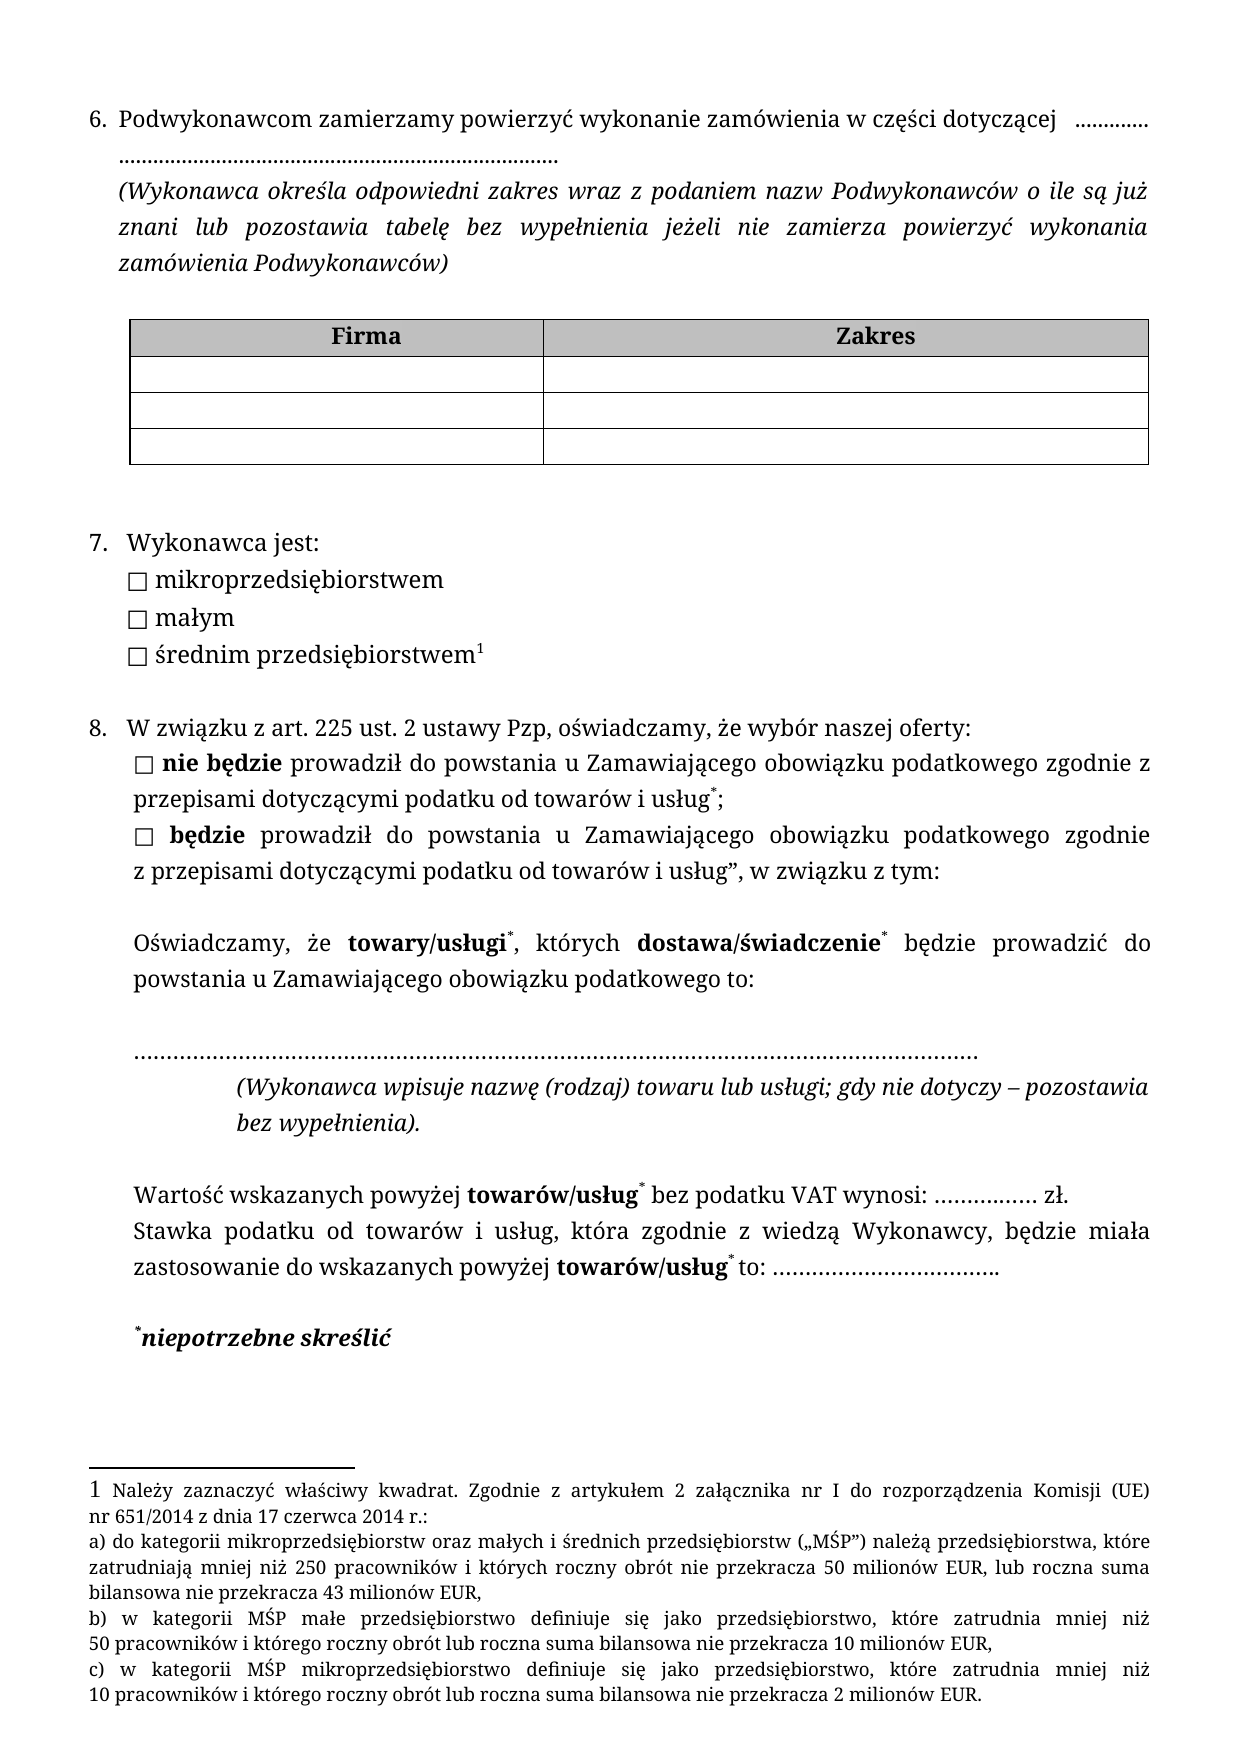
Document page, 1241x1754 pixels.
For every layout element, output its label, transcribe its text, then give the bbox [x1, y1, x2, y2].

text (Wykonawca określa odpowiedni zakres wraz z podaniem nazw Podwykonawców o ile są już znani lub pozostawia tabelę bez wypełnienia jeżeli nie zamierza powierzyć wykonania zamówienia Podwykonawców) [118, 175, 1152, 278]
table_cell [131, 393, 543, 428]
table_cell [131, 429, 543, 464]
list □ średnim przedsiębiorstwem [126, 638, 1152, 671]
table_cell [544, 357, 1148, 392]
text (Wykonawca wpisuje nazwę (rodzaj) towaru lub usługi; gdy nie dotyczy – pozostawia bez wypełnienia). [236, 1071, 1152, 1138]
list □ mikroprzedsiębiorstwem [126, 563, 1152, 596]
table_cell [131, 357, 543, 392]
text *niepotrzebne skreślić [133, 1322, 1152, 1354]
list □ małym [126, 601, 1152, 633]
table_header Zakres [544, 320, 1148, 356]
list Wykonawca jest: [89, 526, 1152, 558]
text □ będzie prowadził do powstania u Zamawiającego obowiązku podatkowego zgodnie z przepisami dotyczącymi podatku od towarów i usług”, w związku z tym: [133, 819, 1152, 886]
text Wartość wskazanych powyżej towarów/usług* bez podatku VAT wynosi: ……….…… zł. [133, 1179, 1152, 1210]
table_cell [544, 393, 1148, 428]
text ………………………………………………………………………………………………………………… [133, 1035, 1152, 1066]
text Stawka podatku od towarów i usług, która zgodnie z wiedzą Wykonawcy, będzie miała zastosowanie do wskazanych powyżej towarów/usług* to: …………………………….. [133, 1214, 1152, 1282]
list W związku z art. 225 ust. 2 ustawy Pzp, oświadczamy, że wybór naszej oferty: [89, 711, 1152, 743]
table_header Firma [131, 320, 543, 356]
text □ nie będzie prowadził do powstania u Zamawiającego obowiązku podatkowego zgodnie z przepisami dotyczącymi podatku od towarów i usług*; [133, 747, 1152, 814]
text Oświadczamy, że towary/usługi*, których dostawa/świadczenie* będzie prowadzić do powstania u Zamawiającego obowiązku podatkowego to: [133, 927, 1152, 994]
list Podwykonawcom zamierzamy powierzyć wykonanie zamówienia w części dotyczącej .......................................................................................... [89, 103, 1152, 171]
table_cell [544, 429, 1148, 464]
